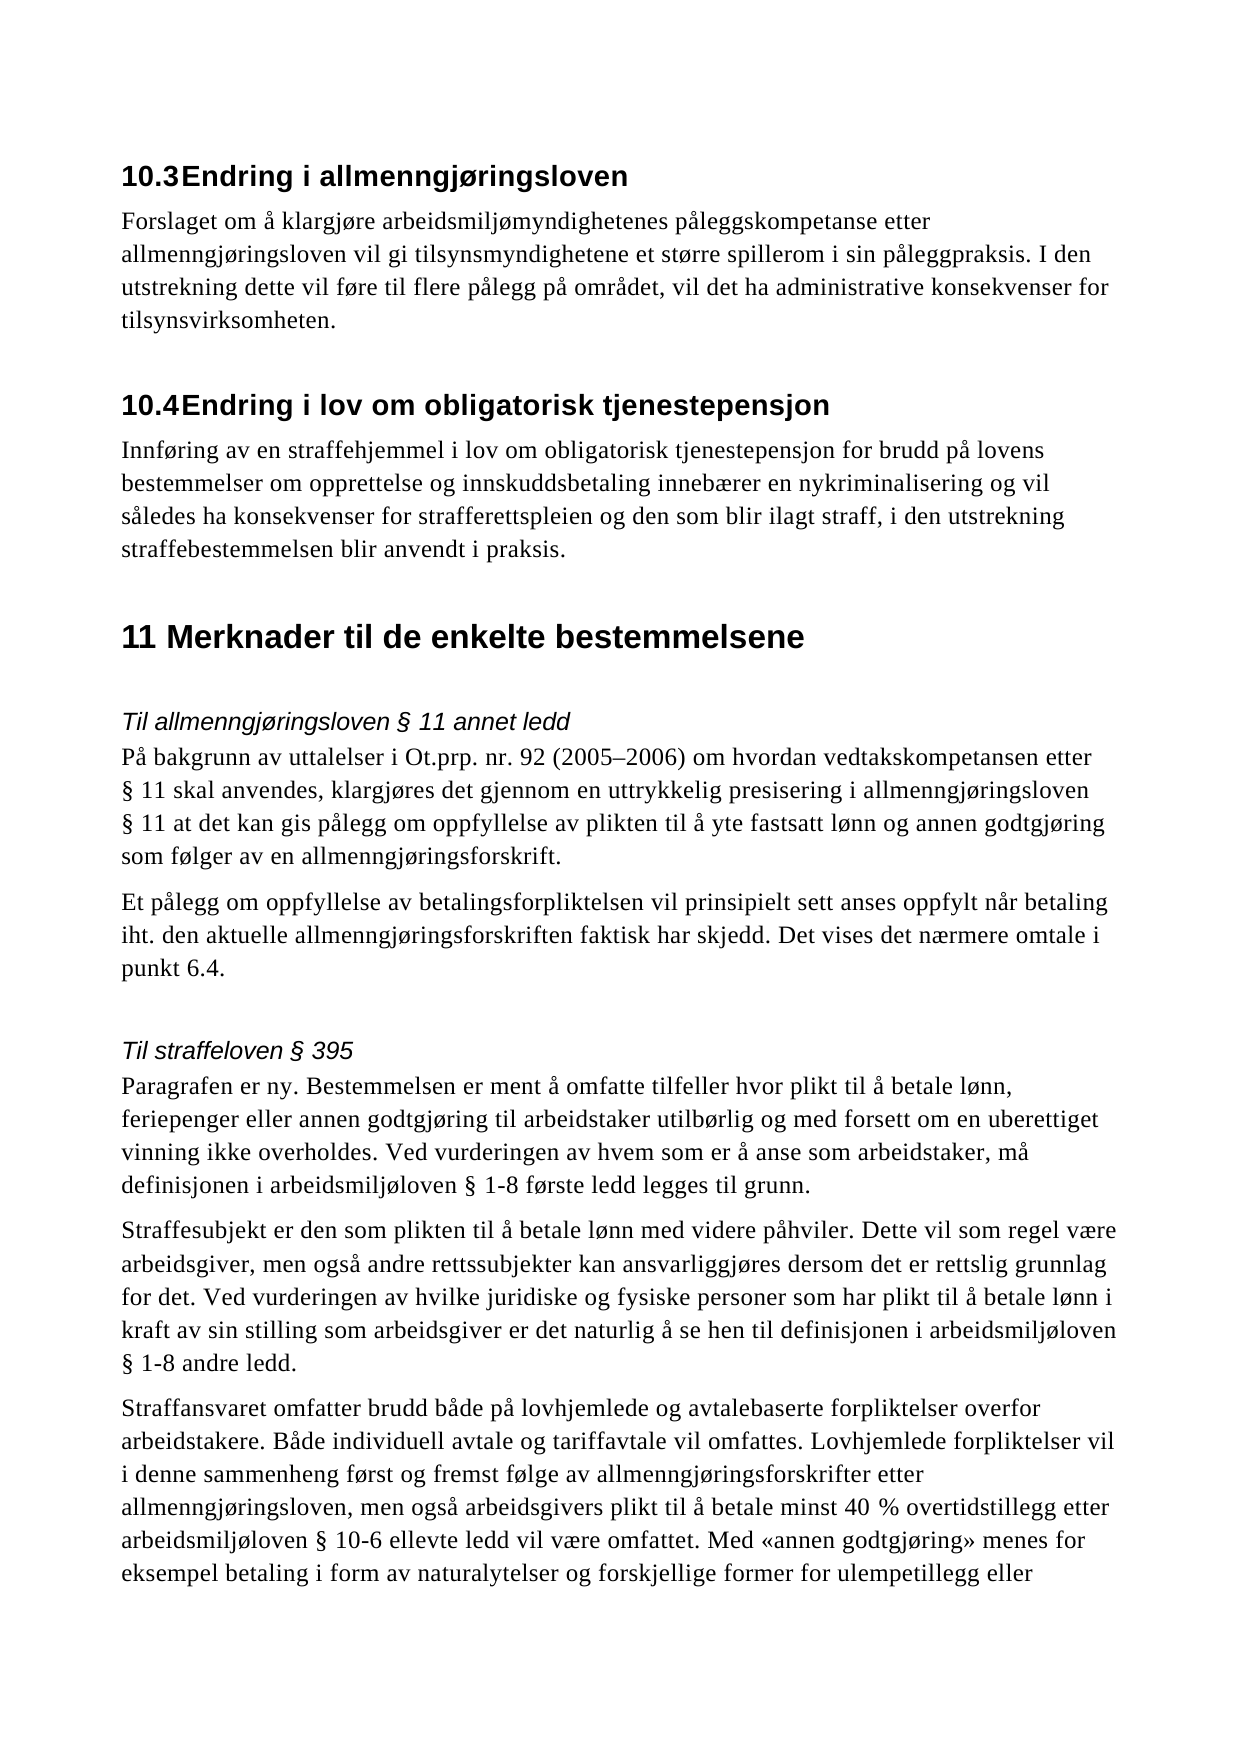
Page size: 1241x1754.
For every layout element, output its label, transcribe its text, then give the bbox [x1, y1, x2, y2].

text Et pålegg om oppfyllelse av betalingsforpliktelsen vil prinsipielt sett anses oppfylt når betaling iht. den aktuelle allmenngjøringsforskriften faktisk har skjedd. Det vises det nærmere omtale i punkt 6.4. [121, 887, 1119, 982]
text Paragrafen er ny. Bestemmelsen er ment å omfatte tilfeller hvor plikt til å betale lønn, feriepenger eller annen godtgjøring til arbeidstaker utilbørlig og med forsett om en uberettiget vinning ikke overholdes. Ved vurderingen av hvem som er å anse som arbeidstaker, må definisjonen i arbeidsmiljøloven § 1-8 første ledd legges til grunn. [121, 1071, 1119, 1199]
text Innføring av en straffehjemmel i lov om obligatorisk tjenestepensjon for brudd på lovens bestemmelser om opprettelse og innskuddsbetaling innebærer en nykriminalisering og vil således ha konsekvenser for strafferettspleien og den som blir ilagt straff, i den utstrekning straffebestemmelsen blir anvendt i praksis. [121, 435, 1119, 563]
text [121, 1393, 1119, 1587]
text Til straffeloven § 395 [121, 1036, 1119, 1065]
subtitle Endring i lov om obligatorisk tjenestepensjon [121, 388, 1119, 422]
text Straffesubjekt er den som plikten til å betale lønn med videre påhviler. Dette vil som regel være arbeidsgiver, men også andre rettssubjekter kan ansvarliggjøres dersom det er rettslig grunnlag for det. Ved vurderingen av hvilke juridiske og fysiske personer som har plikt til å betale lønn i kraft av sin stilling som arbeidsgiver er det naturlig å se hen til definisjonen i arbeidsmiljøloven § 1-8 andre ledd. [121, 1216, 1119, 1376]
text Til allmenngjøringsloven § 11 annet ledd [121, 707, 1119, 736]
text Forslaget om å klargjøre arbeidsmiljømyndighetenes påleggskompetanse etter allmenngjøringsloven vil gi tilsynsmyndighetene et større spillerom i sin påleggpraksis. I den utstrekning dette vil føre til flere pålegg på området, vil det ha administrative konsekvenser for tilsynsvirksomheten. [121, 206, 1119, 334]
text På bakgrunn av uttalelser i Ot.prp. nr. 92 (2005–2006) om hvordan vedtakskompetansen etter § 11 skal anvendes, klargjøres det gjennom en uttrykkelig presisering i allmenngjøringsloven § 11 at det kan gis pålegg om oppfyllelse av plikten til å yte fastsatt lønn og annen godtgjøring som følger av en allmenngjøringsforskrift. [121, 742, 1119, 870]
subtitle Merknader til de enkelte bestemmelsene [121, 617, 1119, 656]
subtitle Endring i allmenngjøringsloven [121, 159, 1119, 193]
